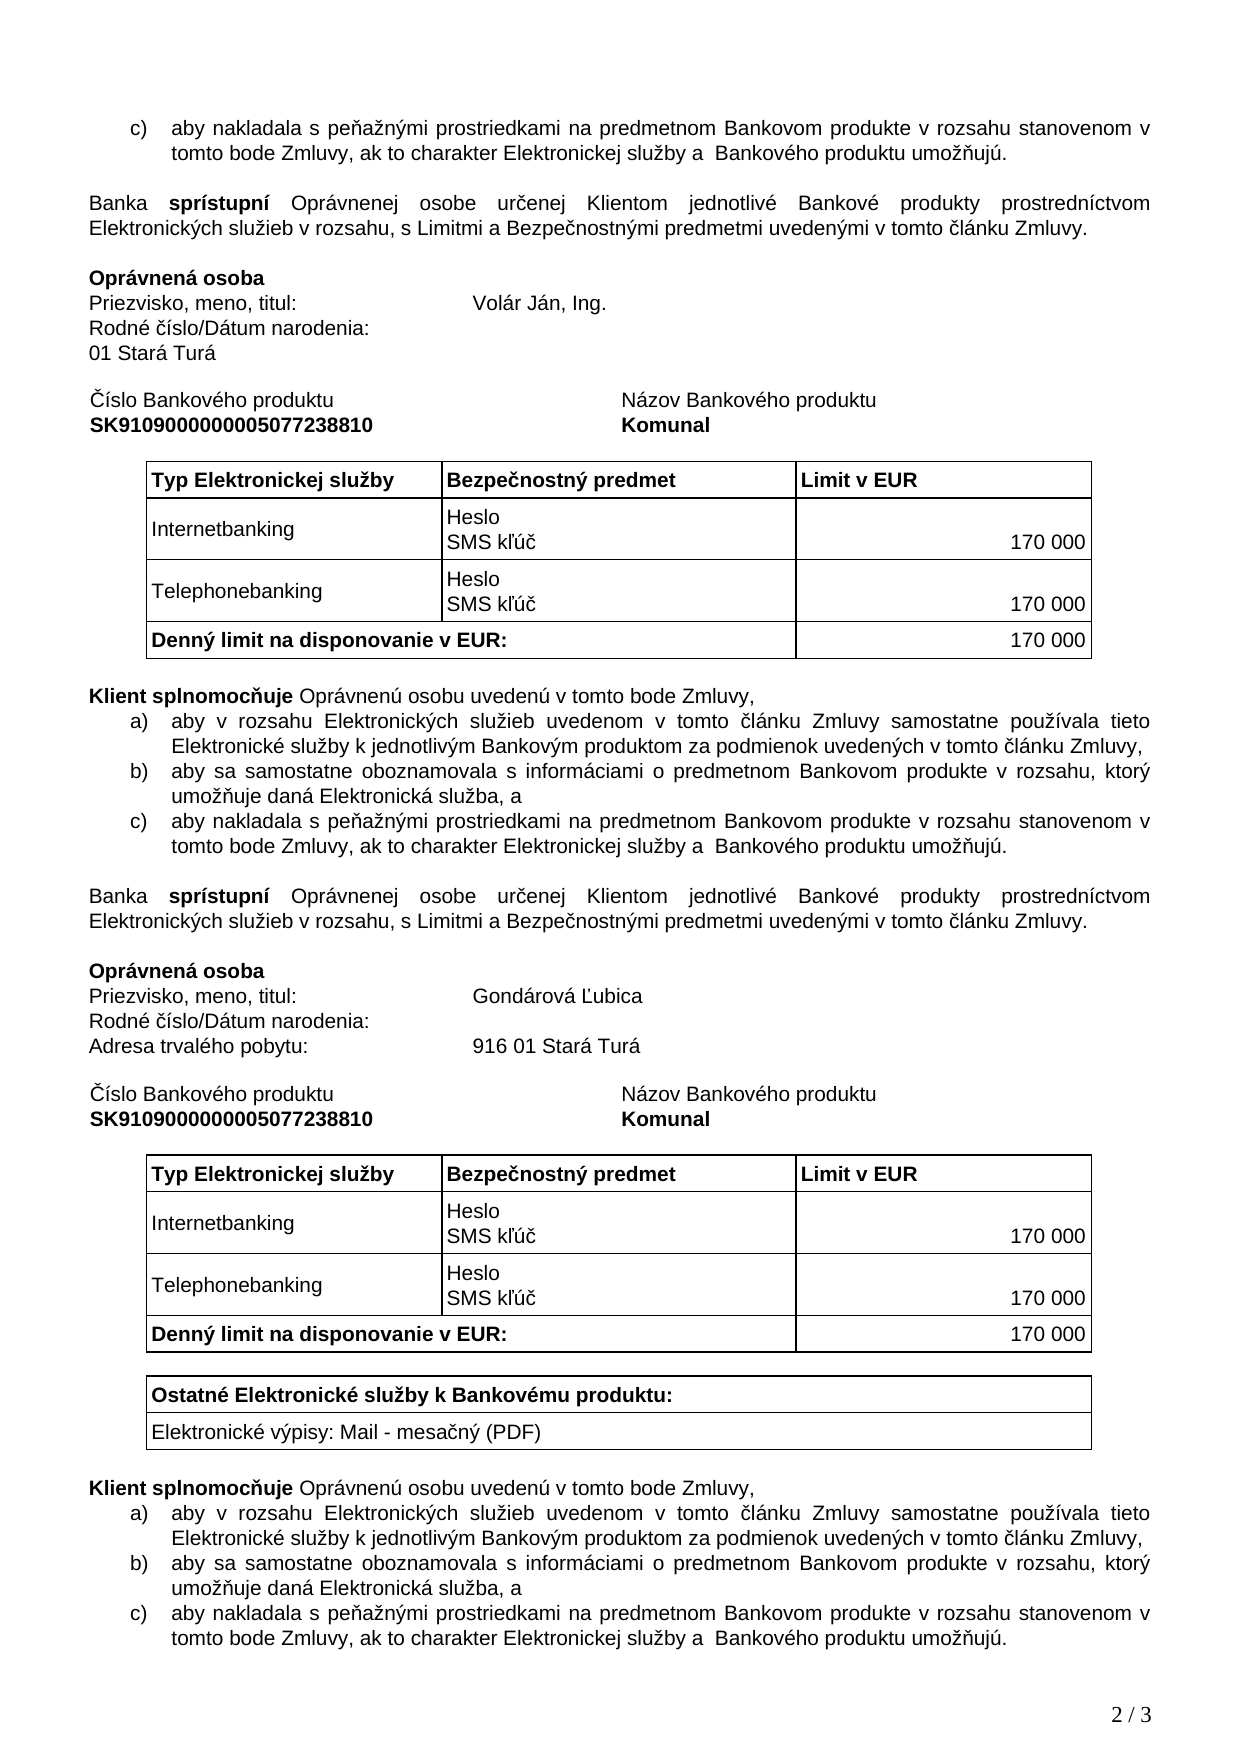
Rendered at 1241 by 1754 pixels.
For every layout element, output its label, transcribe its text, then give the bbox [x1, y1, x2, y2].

table_cell 170 000 [797, 1254, 1091, 1314]
text Oprávnená osoba [88, 265, 1152, 290]
text Adresa trvalého pobytu: 916 01 Stará Turá [88, 1034, 1152, 1059]
table_header Bezpečnostný predmet [443, 1156, 795, 1191]
text Banka sprístupní Oprávnenej osobe určenej Klientom jednotlivé Bankové produkty prostredníctvom Elektronických služieb v rozsahu, s Limitmi a Bezpečnostnými predmetmi uvedenými v tomto článku Zmluvy. [88, 190, 1152, 240]
text Banka sprístupní Oprávnenej osobe určenej Klientom jednotlivé Bankové produkty prostredníctvom Elektronických služieb v rozsahu, s Limitmi a Bezpečnostnými predmetmi uvedenými v tomto článku Zmluvy. [88, 884, 1152, 934]
text Rodné číslo/Dátum narodenia: [88, 315, 1152, 340]
text Klient splnomocňuje Oprávnenú osobu uvedenú v tomto bode Zmluvy, [88, 1475, 1152, 1500]
table_cell Telephonebanking [147, 1254, 441, 1314]
table_cell 170 000 [797, 1192, 1091, 1253]
table_cell Internetbanking [147, 499, 441, 559]
table_header Limit v EUR [797, 1156, 1091, 1191]
table_cell Heslo SMS kľúč [443, 499, 795, 559]
table_header Názov Bankového produktu [620, 388, 1151, 413]
table_cell Komunal [620, 413, 1151, 438]
text c) aby nakladala s peňažnými prostriedkami na predmetnom Bankovom produkte v rozsahu stanovenom v tomto bode Zmluvy, ak to charakter Elektronickej služby a Bankového produktu umožňujú. [130, 809, 1152, 859]
text c) aby nakladala s peňažnými prostriedkami na predmetnom Bankovom produkte v rozsahu stanovenom v tomto bode Zmluvy, ak to charakter Elektronickej služby a Bankového produktu umožňujú. [130, 1600, 1152, 1650]
table_header Bezpečnostný predmet [443, 462, 795, 497]
table_header Ostatné Elektronické služby k Bankovému produktu: [147, 1377, 1091, 1412]
table_cell Heslo SMS kľúč [443, 560, 795, 621]
text Rodné číslo/Dátum narodenia: [88, 1009, 1152, 1034]
table_header Číslo Bankového produktu [89, 388, 620, 413]
table_cell Heslo SMS kľúč [443, 1192, 795, 1253]
table_cell SK9109000000005077238810 [89, 413, 620, 438]
table_cell Heslo SMS kľúč [443, 1254, 795, 1314]
table_header Číslo Bankového produktu [89, 1082, 620, 1107]
table_cell Internetbanking [147, 1192, 441, 1253]
table_header Názov Bankového produktu [620, 1082, 1151, 1107]
table_cell Telephonebanking [147, 560, 441, 621]
table_cell Komunal [620, 1107, 1151, 1132]
table_cell 170 000 [797, 622, 1091, 658]
text a) aby v rozsahu Elektronických služieb uvedenom v tomto článku Zmluvy samostatne používala tieto Elektronické služby k jednotlivým Bankovým produktom za podmienok uvedených v tomto článku Zmluvy, [130, 709, 1152, 759]
table_cell SK9109000000005077238810 [89, 1107, 620, 1132]
table_cell Denný limit na disponovanie v EUR: [147, 1316, 795, 1351]
text b) aby sa samostatne oboznamovala s informáciami o predmetnom Bankovom produkte v rozsahu, ktorý umožňuje daná Elektronická služba, a [130, 759, 1152, 809]
table_cell 170 000 [797, 499, 1091, 559]
text Klient splnomocňuje Oprávnenú osobu uvedenú v tomto bode Zmluvy, [88, 684, 1152, 709]
table_header Typ Elektronickej služby [147, 462, 441, 497]
table_header Limit v EUR [797, 462, 1091, 497]
text b) aby sa samostatne oboznamovala s informáciami o predmetnom Bankovom produkte v rozsahu, ktorý umožňuje daná Elektronická služba, a [130, 1550, 1152, 1600]
text a) aby v rozsahu Elektronických služieb uvedenom v tomto článku Zmluvy samostatne používala tieto Elektronické služby k jednotlivým Bankovým produktom za podmienok uvedených v tomto článku Zmluvy, [130, 1500, 1152, 1550]
table_cell Denný limit na disponovanie v EUR: [147, 622, 795, 658]
text c) aby nakladala s peňažnými prostriedkami na predmetnom Bankovom produkte v rozsahu stanovenom v tomto bode Zmluvy, ak to charakter Elektronickej služby a Bankového produktu umožňujú. [130, 115, 1152, 165]
table_header Typ Elektronickej služby [147, 1156, 441, 1191]
text 01 Stará Turá [88, 340, 1152, 365]
table_cell Elektronické výpisy: Mail - mesačný (PDF) [147, 1413, 1091, 1449]
table_cell 170 000 [797, 560, 1091, 621]
text Priezvisko, meno, titul: Volár Ján, Ing. [88, 290, 1152, 315]
table_cell 170 000 [797, 1316, 1091, 1351]
text Priezvisko, meno, titul: Gondárová Ľubica [88, 984, 1152, 1009]
text Oprávnená osoba [88, 959, 1152, 984]
